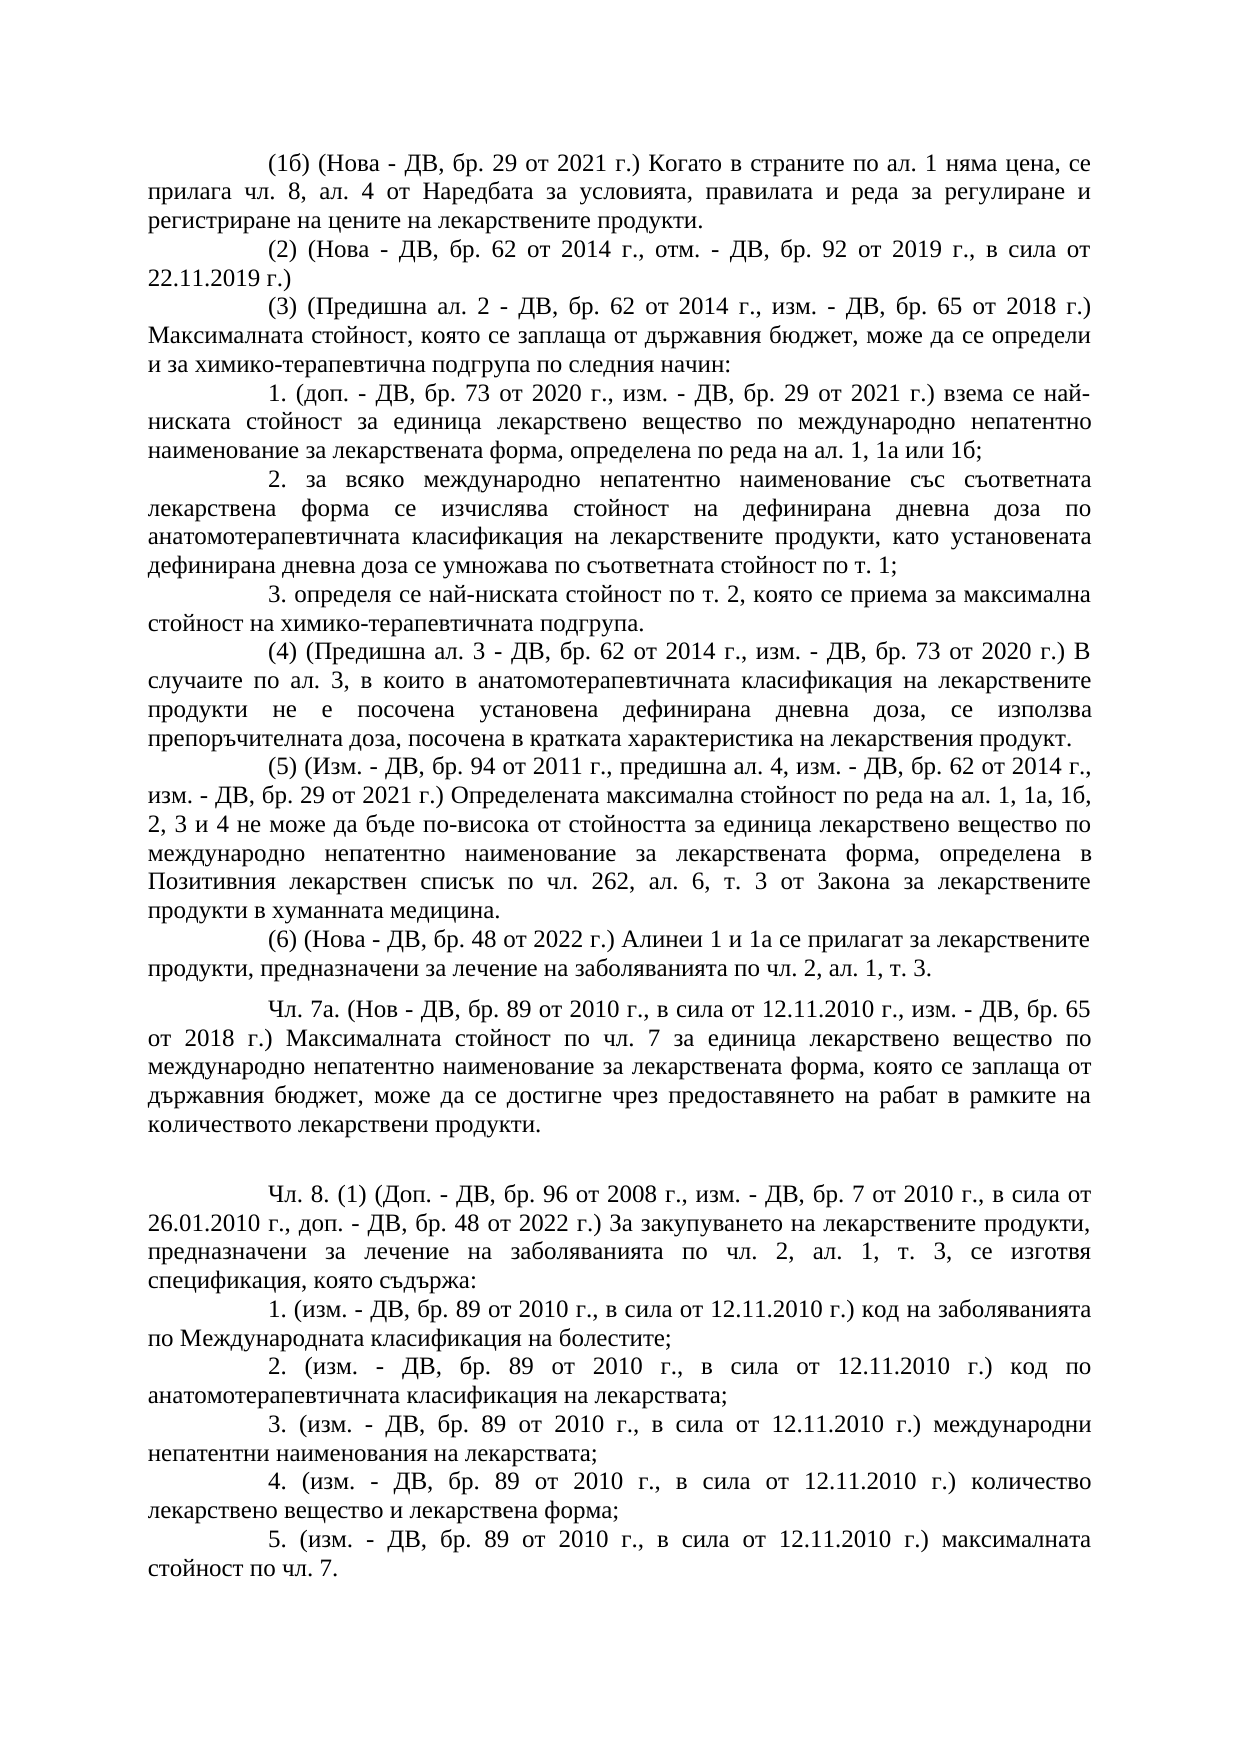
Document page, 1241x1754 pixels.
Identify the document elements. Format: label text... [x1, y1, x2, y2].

text 1. (изм. - ДВ, бр. 89 от 2010 г., в сила от 12.11.2010 г.) код на заболяванията по Международната класификация на болестите; [148, 1294, 1093, 1351]
text 4. (изм. - ДВ, бр. 89 от 2010 г., в сила от 12.11.2010 г.) количество лекарствено вещество и лекарствена форма; [148, 1466, 1093, 1524]
text (2) (Нова - ДВ, бр. 62 от 2014 г., отм. - ДВ, бр. 92 от 2019 г., в сила от 22.11.2019 г.) [148, 234, 1093, 291]
text Чл. 8. (1) (Доп. - ДВ, бр. 96 от 2008 г., изм. - ДВ, бр. 7 от 2010 г., в сила от 26.01.2010 г., доп. - ДВ, бр. 48 от 2022 г.) За закупуването на лекарствените продукти, предназначени за лечение на заболяванията по чл. 2, ал. 1, т. 3, се изготвя спецификация, която съдържа: [148, 1179, 1093, 1294]
text 3. (изм. - ДВ, бр. 89 от 2010 г., в сила от 12.11.2010 г.) международни непатентни наименования на лекарствата; [148, 1409, 1093, 1466]
text (6) (Нова - ДВ, бр. 48 от 2022 г.) Алинеи 1 и 1а се прилагат за лекарствените продукти, предназначени за лечение на заболяванията по чл. 2, ал. 1, т. 3. [148, 924, 1093, 981]
text 5. (изм. - ДВ, бр. 89 от 2010 г., в сила от 12.11.2010 г.) максималната стойност по чл. 7. [148, 1524, 1093, 1581]
text (3) (Предишна ал. 2 - ДВ, бр. 62 от 2014 г., изм. - ДВ, бр. 65 от 2018 г.) Максималната стойност, която се заплаща от държавния бюджет, може да се определи и за химико-терапевтична подгрупа по следния начин: [148, 291, 1093, 378]
text (5) (Изм. - ДВ, бр. 94 от 2011 г., предишна ал. 4, изм. - ДВ, бр. 62 от 2014 г., изм. - ДВ, бр. 29 от 2021 г.) Определената максимална стойност по реда на ал. 1, 1а, 1б, 2, 3 и 4 не може да бъде по-висока от стойността за единица лекарствено вещество по международно непатентно наименование за лекарствената форма, определена в Позитивния лекарствен списък по чл. 262, ал. 6, т. 3 от Закона за лекарствените продукти в хуманната медицина. [148, 751, 1093, 924]
text 2. за всяко международно непатентно наименование със съответната лекарствена форма се изчислява стойност на дефинирана дневна доза по анатомотерапевтичната класификация на лекарствените продукти, като установената дефинирана дневна доза се умножава по съответната стойност по т. 1; [148, 464, 1093, 579]
text Чл. 7а. (Нов - ДВ, бр. 89 от 2010 г., в сила от 12.11.2010 г., изм. - ДВ, бр. 65 от 2018 г.) Максималната стойност по чл. 7 за единица лекарствено вещество по международно непатентно наименование за лекарствената форма, която се заплаща от държавния бюджет, може да се достигне чрез предоставянето на рабат в рамките на количеството лекарствени продукти. [148, 994, 1093, 1138]
text 2. (изм. - ДВ, бр. 89 от 2010 г., в сила от 12.11.2010 г.) код по анатомотерапевтичната класификация на лекарствата; [148, 1351, 1093, 1409]
text 1. (доп. - ДВ, бр. 73 от 2020 г., изм. - ДВ, бр. 29 от 2021 г.) взема се най-ниската стойност за единица лекарствено вещество по международно непатентно наименование за лекарствената форма, определена по реда на ал. 1, 1а или 1б; [148, 378, 1093, 464]
text 3. определя се най-ниската стойност по т. 2, която се приема за максимална стойност на химико-терапевтичната подгрупа. [148, 579, 1093, 636]
text (1б) (Нова - ДВ, бр. 29 от 2021 г.) Когато в страните по ал. 1 няма цена, се прилага чл. 8, ал. 4 от Наредбата за условията, правилата и реда за регулиране и регистриране на цените на лекарствените продукти. [148, 148, 1093, 234]
text (4) (Предишна ал. 3 - ДВ, бр. 62 от 2014 г., изм. - ДВ, бр. 73 от 2020 г.) В случаите по ал. 3, в които в анатомотерапевтичната класификация на лекарствените продукти не е посочена установена дефинирана дневна доза, се използва препоръчителната доза, посочена в кратката характеристика на лекарствения продукт. [148, 636, 1093, 751]
